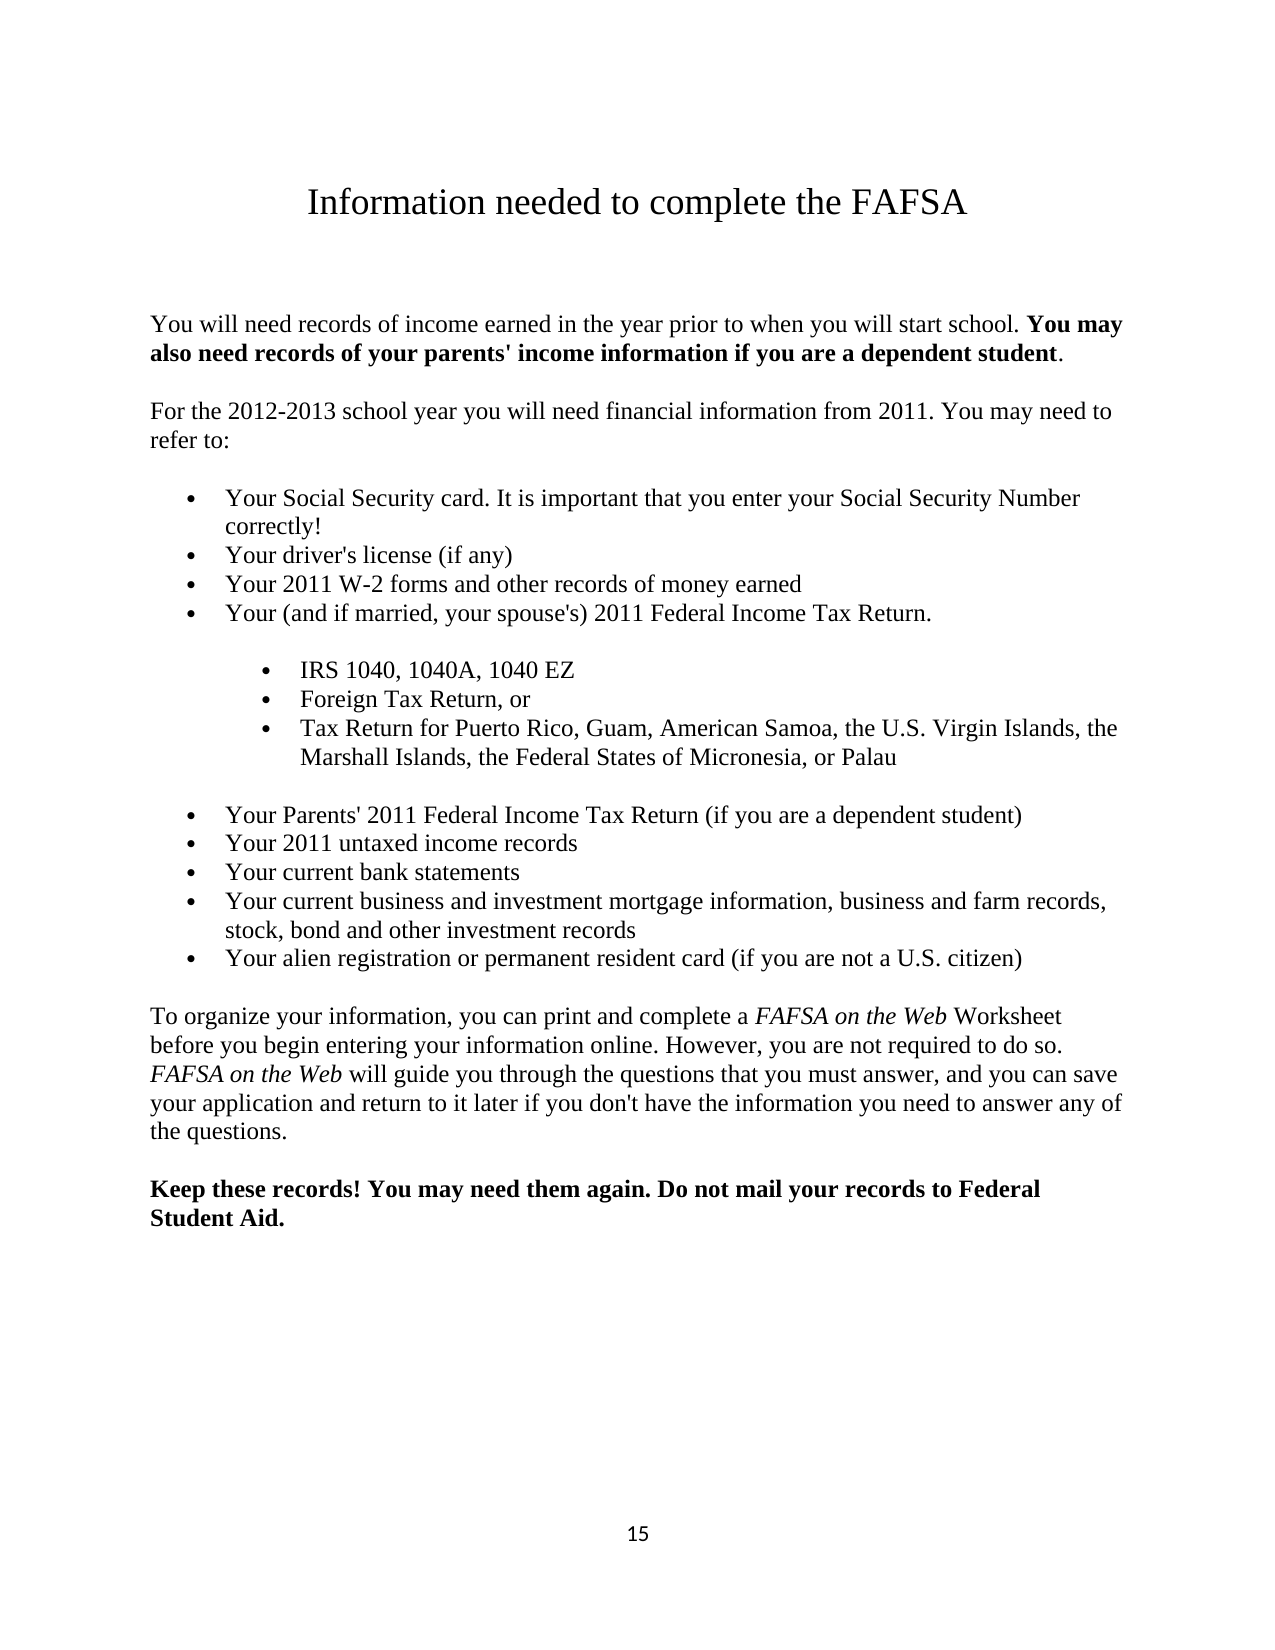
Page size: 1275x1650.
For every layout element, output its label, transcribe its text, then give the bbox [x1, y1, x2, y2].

list Your Parents' 2011 Federal Income Tax Return (if you are a dependent student) [187, 800, 1125, 828]
list IRS 1040, 1040A, 1040 EZ [262, 656, 1125, 684]
list Your alien registration or permanent resident card (if you are not a U.S. citizen) [187, 943, 1125, 972]
list Your Social Security card. It is important that you enter your Social Security Number correctly! [187, 483, 1125, 540]
text Information needed to complete the FAFSA [150, 179, 1125, 222]
list Your current bank statements [187, 857, 1125, 886]
text To organize your information, you can print and complete a FAFSA on the Web Worksheet before you begin entering your information online. However, you are not required to do so. FAFSA on the Web will guide you through the questions that you must answer, and you can save your application and return to it later if you don't have the information you need to answer any of the questions. [150, 1001, 1125, 1145]
list Your current business and investment mortgage information, business and farm records, stock, bond and other investment records [187, 886, 1125, 943]
list Your driver's license (if any) [187, 540, 1125, 569]
list Your (and if married, your spouse's) 2011 Federal Income Tax Return. [187, 598, 1125, 626]
text For the 2012-2013 school year you will need financial information from 2011. You may need to refer to: [150, 396, 1125, 453]
list Foreign Tax Return, or [262, 684, 1125, 713]
list Tax Return for Puerto Rico, Guam, American Samoa, the U.S. Virgin Islands, the Marshall Islands, the Federal States of Micronesia, or Palau [262, 713, 1125, 771]
list Your 2011 W-2 forms and other records of money earned [187, 569, 1125, 598]
list Your 2011 untaxed income records [187, 828, 1125, 857]
text Keep these records! You may need them again. Do not mail your records to Federal Student Aid. [150, 1174, 1125, 1232]
text You will need records of income earned in the year prior to when you will start school. You may also need records of your parents' income information if you are a dependent student. [150, 309, 1125, 367]
